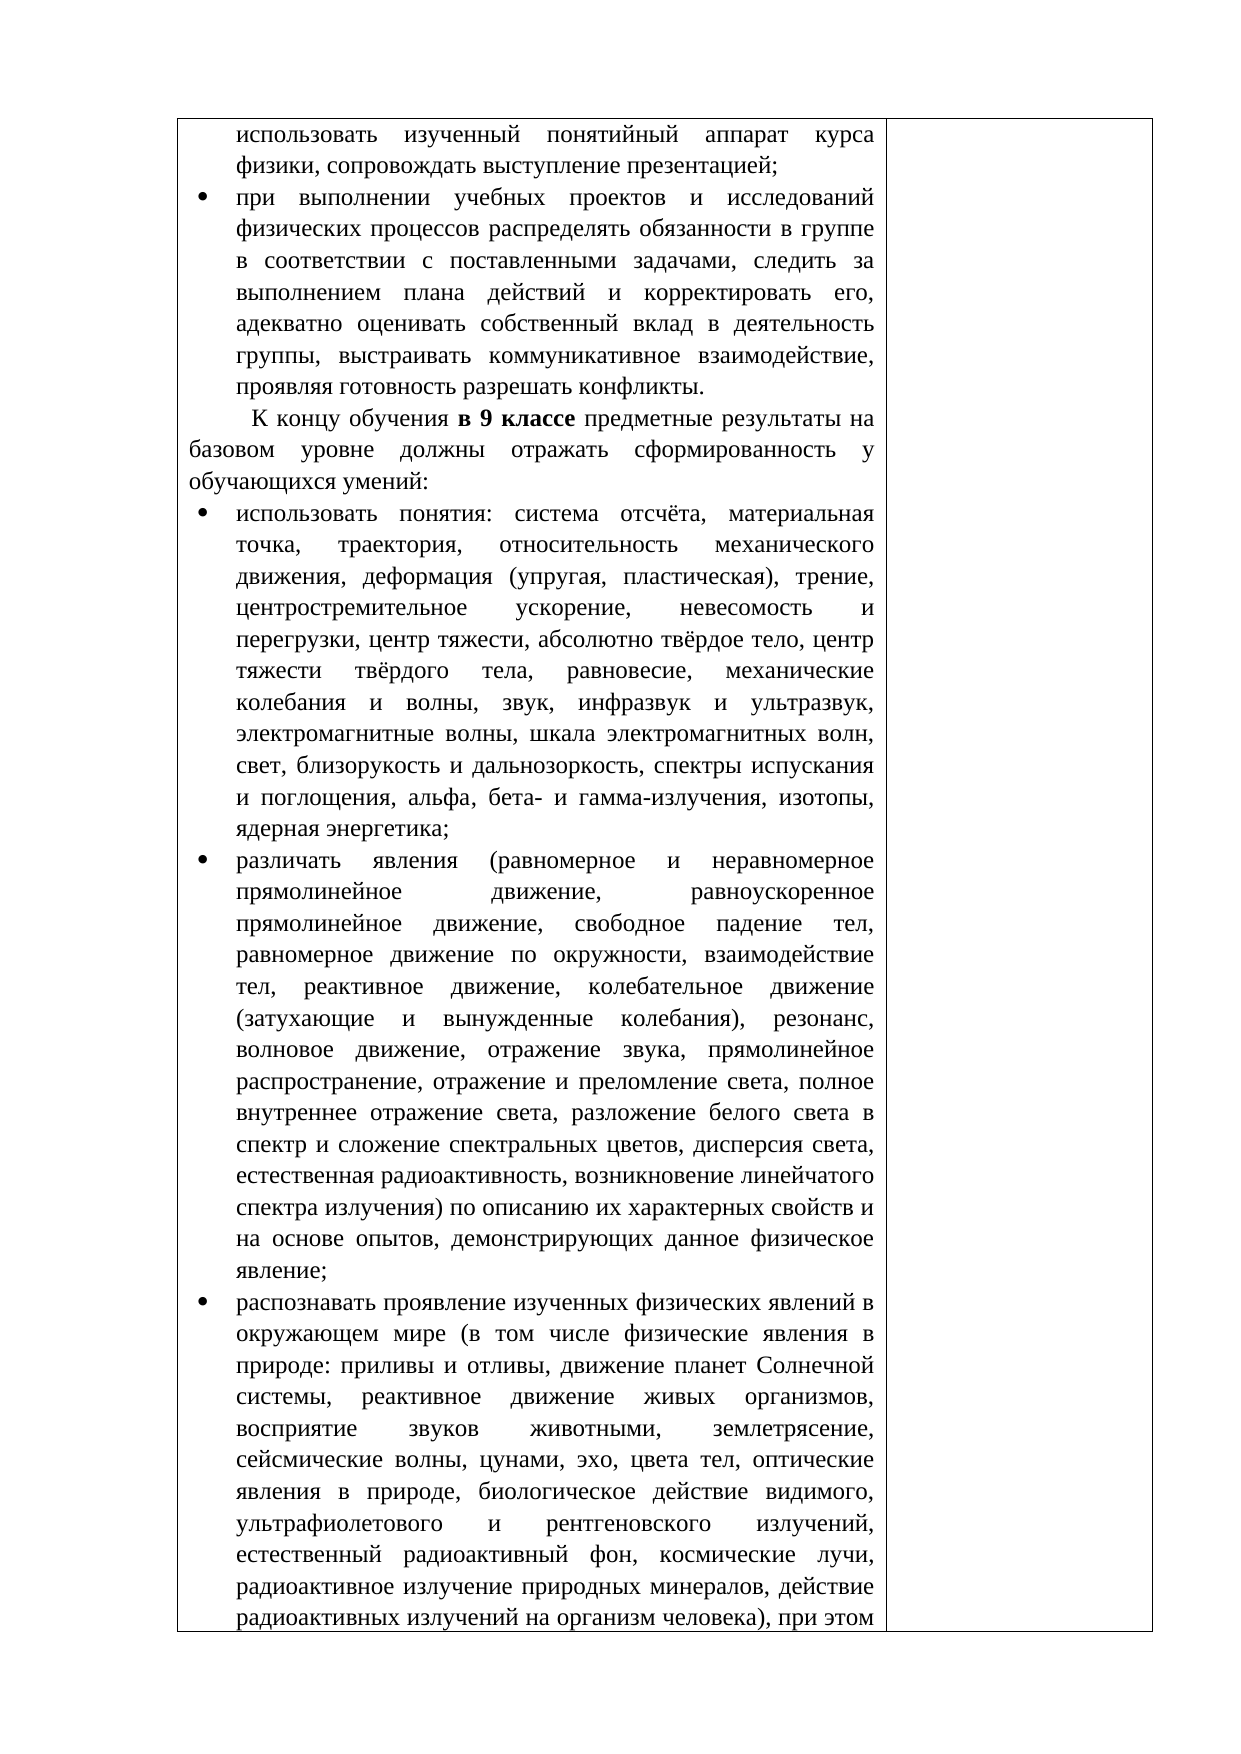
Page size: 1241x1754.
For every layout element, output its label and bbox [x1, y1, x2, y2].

table_cell [887, 119, 1152, 1631]
table_cell [178, 119, 886, 1631]
